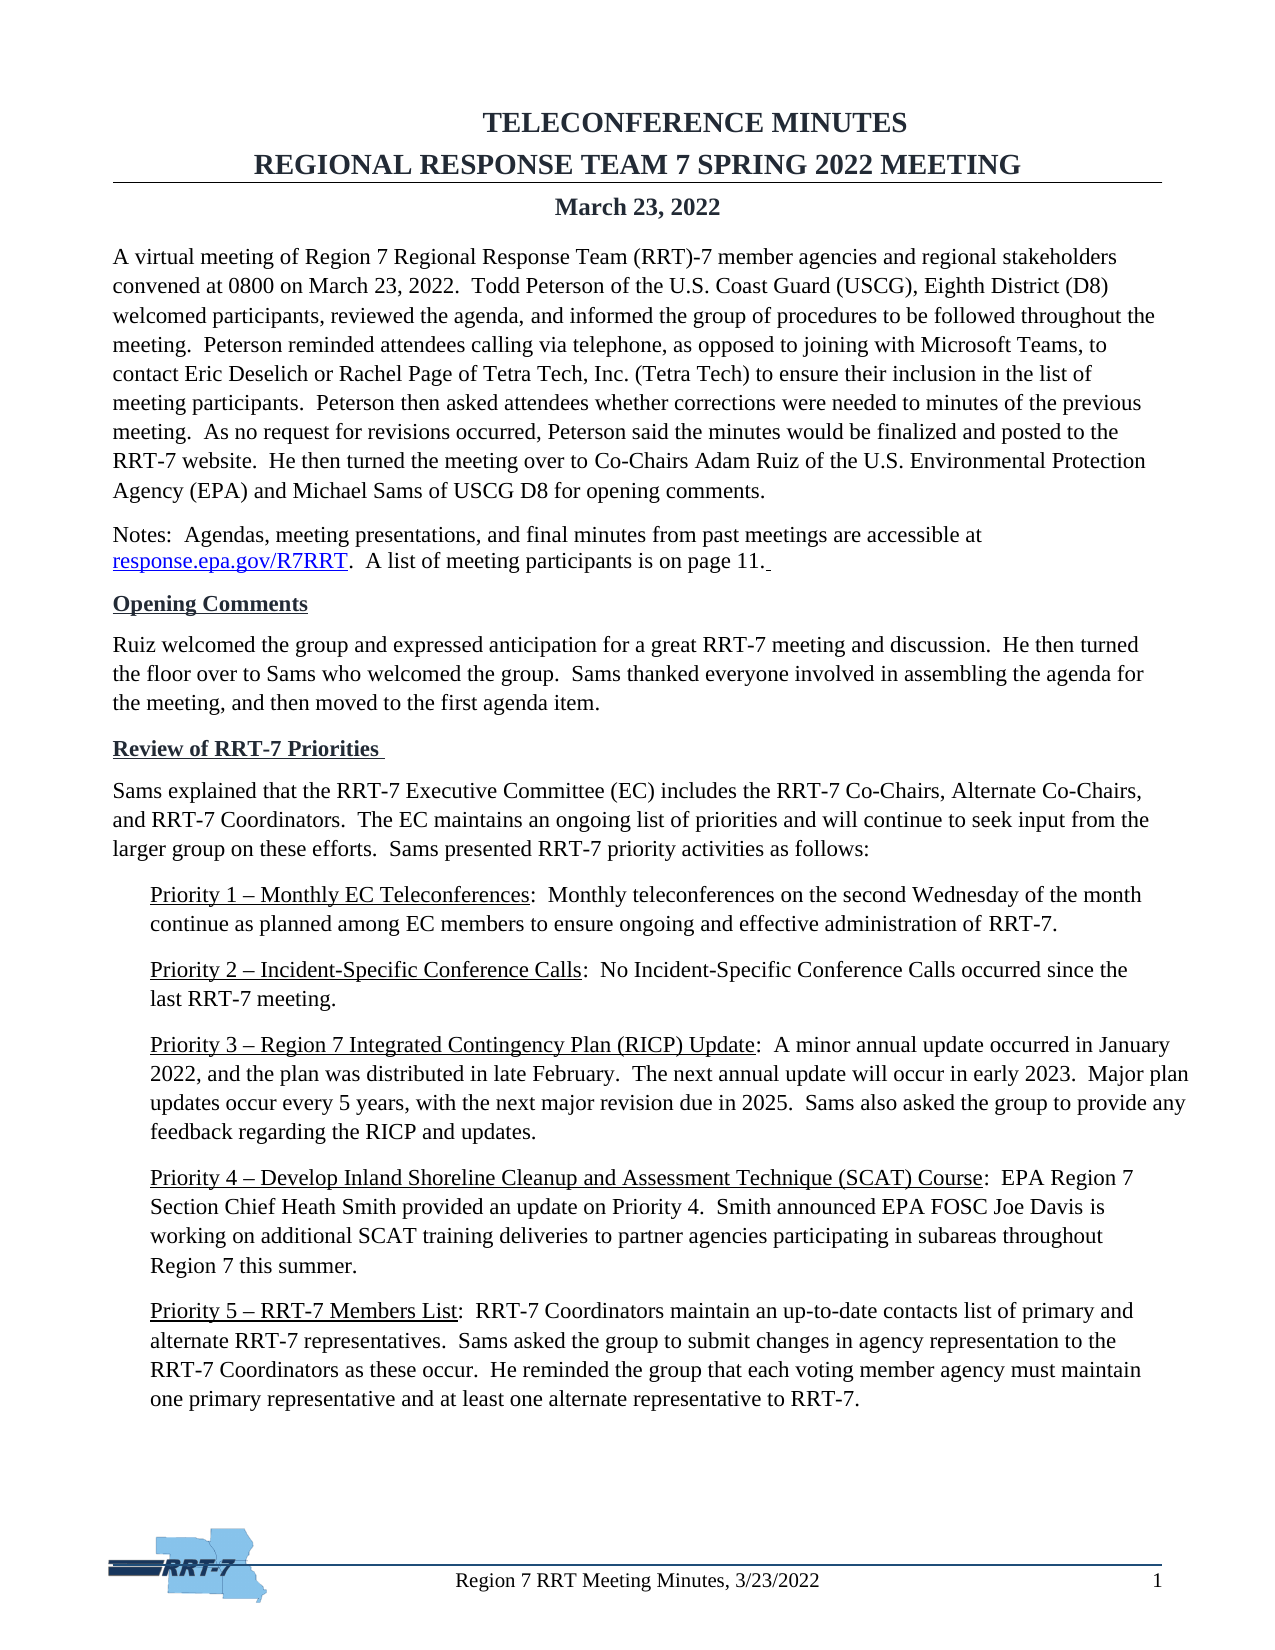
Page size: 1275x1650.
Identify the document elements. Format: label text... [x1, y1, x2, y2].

picture [106, 1519, 270, 1612]
text Ruiz welcomed the group and expressed anticipation for a great RRT-7 meeting and discussion. He then turned the floor over to Sams who welcomed the group. Sams thanked everyone involved in assembling the agenda for the meeting, and then moved to the first agenda item. [112, 629, 1162, 716]
text Priority 5 – RRT-7 Members List: RRT-7 Coordinators maintain an up-to-date contacts list of primary and alternate RRT-7 representatives. Sams asked the group to submit changes in agency representation to the RRT-7 Coordinators as these occur. He reminded the group that each voting member agency must maintain one primary representative and at least one alternate representative to RRT-7. [150, 1296, 1162, 1412]
text A virtual meeting of Region 7 Regional Response Team (RRT)-7 member agencies and regional stakeholders convened at 0800 on March 23, 2022. Todd Peterson of the U.S. Coast Guard (USCG), Eighth District (D8) welcomed participants, reviewed the agenda, and informed the group of procedures to be followed throughout the meeting. Peterson reminded attendees calling via telephone, as opposed to joining with Microsoft Teams, to contact Eric Deselich or Rachel Page of Tetra Tech, Inc. (Tetra Tech) to ensure their inclusion in the list of meeting participants. Peterson then asked attendees whether corrections were needed to minutes of the previous meeting. As no request for revisions occurred, Peterson said the minutes would be finalized and posted to the RRT-7 website. He then turned the meeting over to Co-Chairs Adam Ruiz of the U.S. Environmental Protection Agency (EPA) and Michael Sams of USCG D8 for opening comments. [112, 241, 1162, 504]
text Notes: Agendas, meeting presentations, and final minutes from past meetings are accessible at response.epa.gov/R7RRT. A list of meeting participants is on page 11. [112, 521, 1162, 573]
text TELECONFERENCE MINUTES [112, 105, 1162, 138]
text Priority 3 – Region 7 Integrated Contingency Plan (RICP) Update: A minor annual update occurred in January 2022, and the plan was distributed in late February. The next annual update will occur in early 2023. Major plan updates occur every 5 years, with the next major revision due in 2025. Sams also asked the group to provide any feedback regarding the RICP and updates. [150, 1029, 1191, 1146]
text Priority 4 – Develop Inland Shoreline Cleanup and Assessment Technique (SCAT) Course: EPA Region 7 Section Chief Heath Smith provided an update on Priority 4. Smith announced EPA FOSC Joe Davis is working on additional SCAT training deliveries to partner agencies participating in subareas throughout Region 7 this summer. [150, 1162, 1162, 1279]
text Priority 2 – Incident-Specific Conference Calls: No Incident-Specific Conference Calls occurred since the last RRT-7 meeting. [150, 954, 1162, 1012]
text Regional Response Team 7 spring 2022 MEETING [112, 147, 1162, 183]
text Priority 1 – Monthly EC Teleconferences: Monthly teleconferences on the second Wednesday of the month continue as planned among EC members to ensure ongoing and effective administration of RRT-7. [150, 879, 1162, 937]
text Opening Comments [112, 590, 1162, 616]
text Review of RRT-7 Priorities [112, 733, 1162, 762]
text Sams explained that the RRT-7 Executive Committee (EC) includes the RRT-7 Co-Chairs, Alternate Co-Chairs, and RRT-7 Coordinators. The EC maintains an ongoing list of priorities and will continue to seek input from the larger group on these efforts. Sams presented RRT-7 priority activities as follows: [112, 775, 1162, 862]
text March 23, 2022 [112, 192, 1162, 221]
